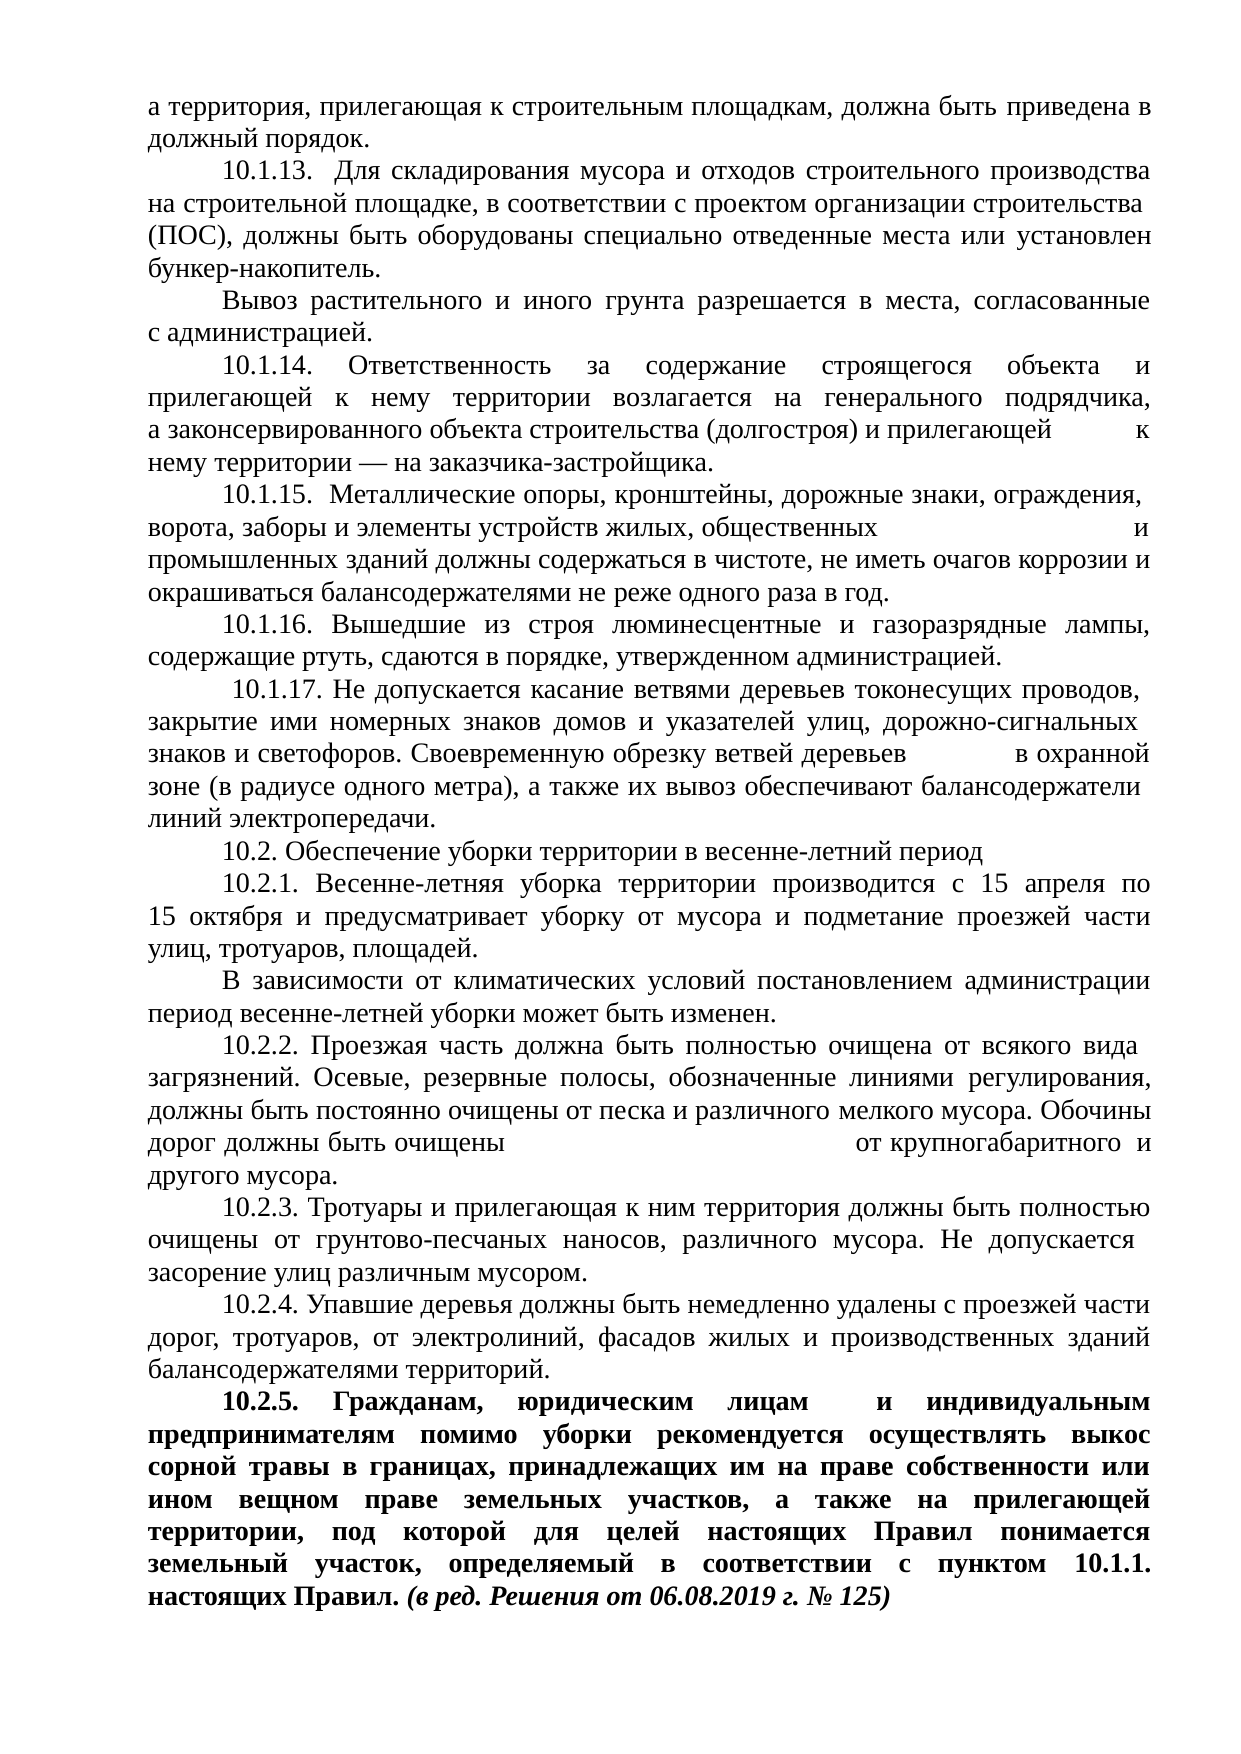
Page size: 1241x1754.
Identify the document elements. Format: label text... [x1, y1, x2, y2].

text 10.2.1. Весенне-летняя уборка территории производится с 15 апреля по 15 октября и предусматривает уборку от мусора и подметание проезжей части улиц, тротуаров, площадей. [148, 866, 1152, 963]
text 10.2. Обеспечение уборки территории в весенне-летний период [148, 834, 1152, 866]
text 10.1.17. Не допускается касание ветвями деревьев токонесущих проводов, закрытие ими номерных знаков домов и указателей улиц, дорожно-сигнальных знаков и светофоров. Своевременную обрезку ветвей деревьев в охранной зоне (в радиусе одного метра), а также их вывоз обеспечивают балансодержатели линий электропередачи. [148, 672, 1152, 834]
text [148, 89, 1152, 153]
text 10.2.3. Тротуары и прилегающая к ним территория должны быть полностью очищены от грунтово-песчаных наносов, различного мусора. Не допускается засорение улиц различным мусором. [148, 1190, 1152, 1287]
text 10.1.15. Металлические опоры, кронштейны, дорожные знаки, ограждения, ворота, заборы и элементы устройств жилых, общественных и промышленных зданий должны содержаться в чистоте, не иметь очагов коррозии и окрашиваться балансодержателями не реже одного раза в год. [148, 477, 1152, 607]
text 10.2.4. Упавшие деревья должны быть немедленно удалены с проезжей части дорог, тротуаров, от электролиний, фасадов жилых и производственных зданий балансодержателями территорий. [148, 1287, 1152, 1384]
text В зависимости от климатических условий постановлением администрации период весенне-летней уборки может быть изменен. [148, 963, 1152, 1028]
text 10.1.16. Вышедшие из строя люминесцентные и газоразрядные лампы, содержащие ртуть, сдаются в порядке, утвержденном администрацией. [148, 607, 1152, 672]
text 10.1.14. Ответственность за содержание строящегося объекта и прилегающей к нему территории возлагается на генерального подрядчика, а законсервированного объекта строительства (долгостроя) и прилегающей к нему территории — на заказчика-застройщика. [148, 348, 1152, 477]
text Вывоз растительного и иного грунта разрешается в места, согласованные с администрацией. [148, 283, 1152, 348]
text 10.2.2. Проезжая часть должна быть полностью очищена от всякого вида загрязнений. Осевые, резервные полосы, обозначенные линиями регулирования, должны быть постоянно очищены от песка и различного мелкого мусора. Обочины дорог должны быть очищены от крупногабаритного и другого мусора. [148, 1028, 1152, 1190]
text 10.1.13. Для складирования мусора и отходов строительного производства на строительной площадке, в соответствии с проектом организации строительства (ПОС), должны быть оборудованы специально отведенные места или установлен бункер-накопитель. [148, 153, 1152, 283]
text 10.2.5. Гражданам, юридическим лицам и индивидуальным предпринимателям помимо уборки рекомендуется осуществлять выкос сорной травы в границах, принадлежащих им на праве собственности или ином вещном праве земельных участков, а также на прилегающей территории, под которой для целей настоящих Правил понимается земельный участок, определяемый в соответствии с пунктом 10.1.1. настоящих Правил. (в ред. Решения от 06.08.2019 г. № 125) [148, 1384, 1152, 1611]
